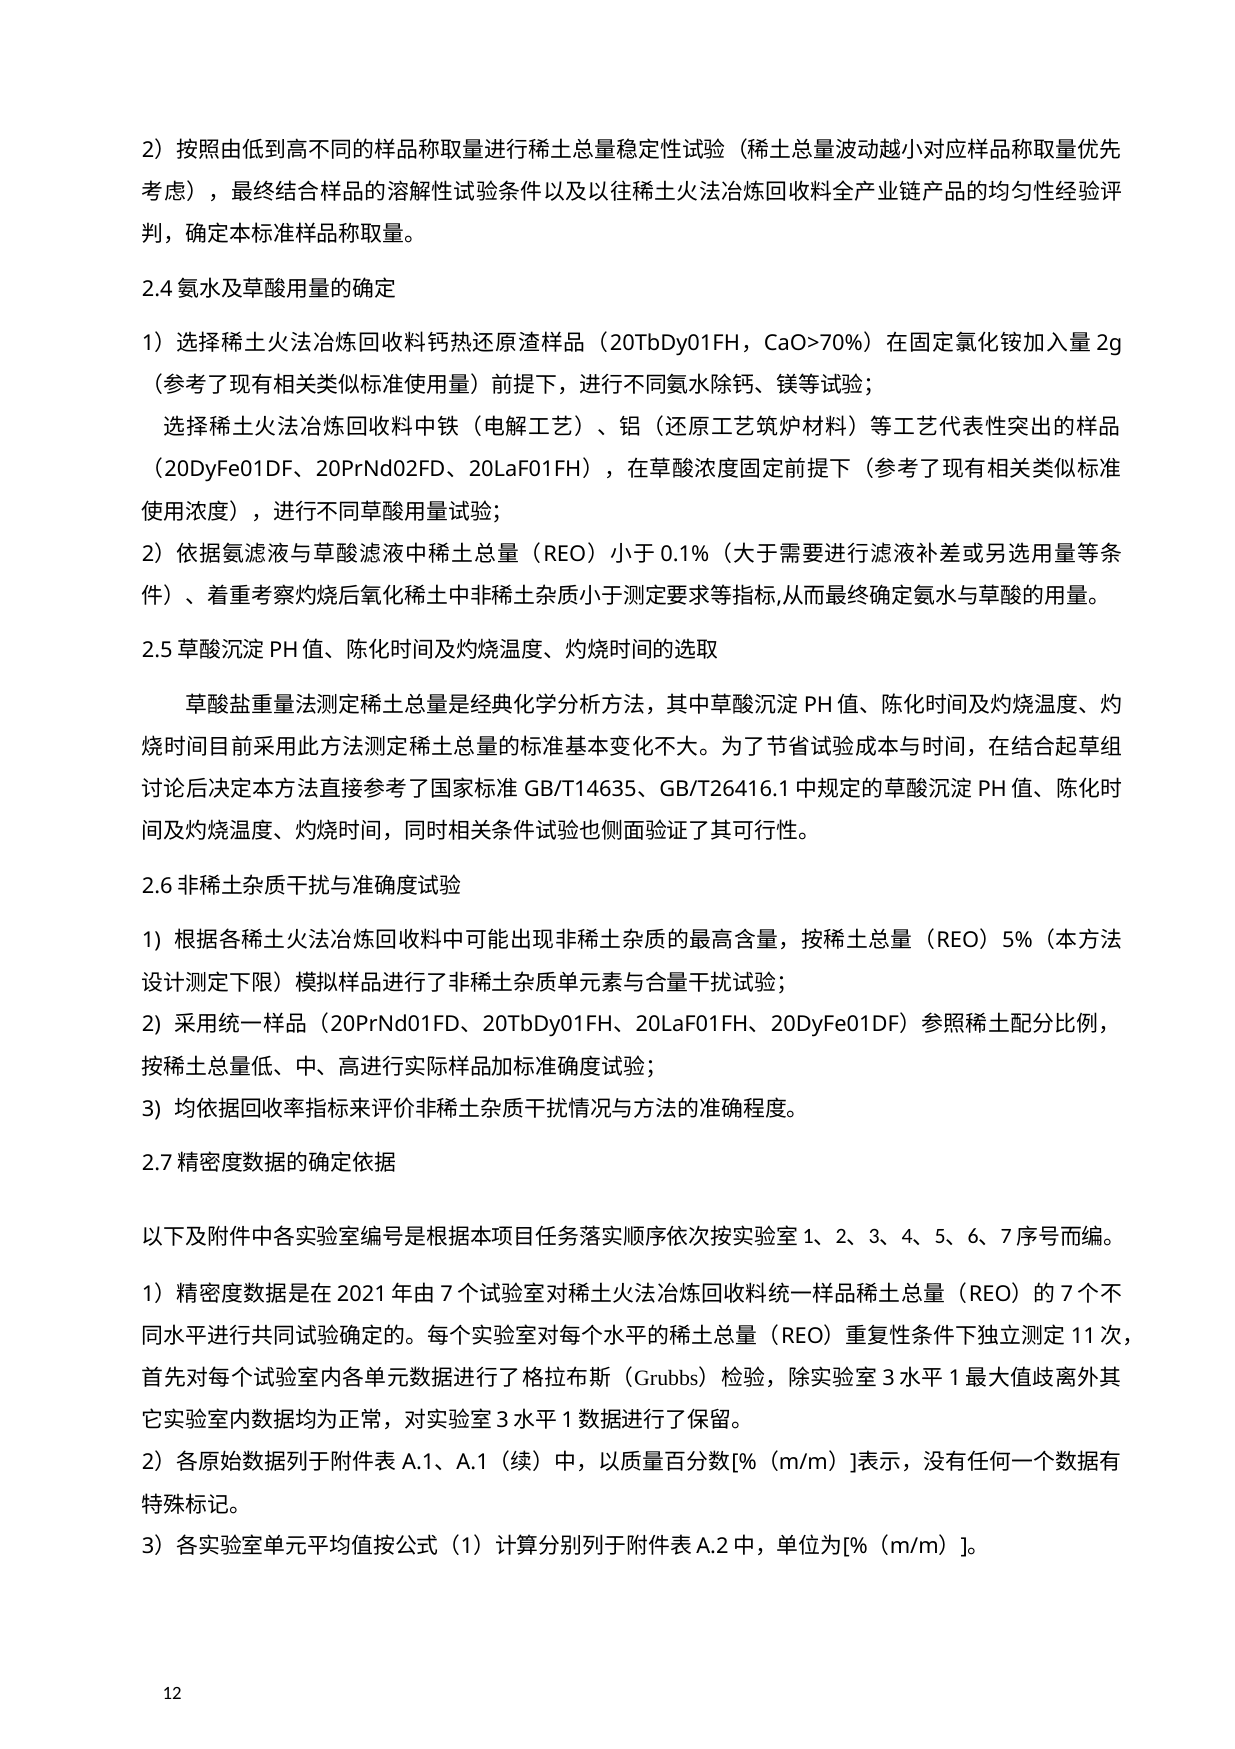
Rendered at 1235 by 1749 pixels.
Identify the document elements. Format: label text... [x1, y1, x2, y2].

list 根据各稀土火法冶炼回收料中可能出现非稀土杂质的最高含量，按稀土总量（REO）5%（本方法设计测定下限）模拟样品进行了非稀土杂质单元素与合量干扰试验； [142, 922, 1122, 997]
list 依据氨滤液与草酸滤液中稀土总量（REO）小于0.1%（大于需要进行滤液补差或另选用量等条件）、着重考察灼烧后氧化稀土中非稀土杂质小于测定要求等指标,从而最终确定氨水与草酸的用量。 [142, 535, 1122, 610]
text 草酸盐重量法测定稀土总量是经典化学分析方法，其中草酸沉淀PH值、陈化时间及灼烧温度、灼烧时间目前采用此方法测定稀土总量的标准基本变化不大。为了节省试验成本与时间，在结合起草组讨论后决定本方法直接参考了国家标准GB/T14635、GB/T26416.1中规定的草酸沉淀PH值、陈化时间及灼烧温度、灼烧时间，同时相关条件试验也侧面验证了其可行性。 [142, 686, 1122, 845]
text 2）按照由低到高不同的样品称取量进行稀土总量稳定性试验（稀土总量波动越小对应样品称取量优先考虑），最终结合样品的溶解性试验条件以及以往稀土火法冶炼回收料全产业链产品的均匀性经验评判，确定本标准样品称取量。 [142, 131, 1122, 248]
text 2.6非稀土杂质干扰与准确度试验 [142, 867, 1122, 900]
text 3）各实验室单元平均值按公式（1）计算分别列于附件表A.2中，单位为[%（m/m）]。 [142, 1528, 1122, 1561]
text 2.4氨水及草酸用量的确定 [142, 270, 1122, 303]
text 2.5草酸沉淀PH值、陈化时间及灼烧温度、灼烧时间的选取 [142, 632, 1122, 664]
list 采用统一样品（20PrNd01FD、20TbDy01FH、20LaF01FH、20DyFe01DF）参照稀土配分比例，按稀土总量低、中、高进行实际样品加标准确度试验； [142, 1006, 1122, 1081]
list 均依据回收率指标来评价非稀土杂质干扰情况与方法的准确程度。 [142, 1090, 1122, 1123]
text 以下及附件中各实验室编号是根据本项目任务落实顺序依次按实验室1、2、3、4、5、6、7序号而编。 [142, 1199, 1122, 1264]
text 2.7精密度数据的确定依据 [142, 1145, 1122, 1177]
text 选择稀土火法冶炼回收料中铁（电解工艺）、铝（还原工艺筑炉材料）等工艺代表性突出的样品（20DyFe01DF、20PrNd02FD、20LaF01FH），在草酸浓度固定前提下（参考了现有相关类似标准使用浓度），进行不同草酸用量试验； [142, 409, 1122, 526]
list 选择稀土火法冶炼回收料钙热还原渣样品（20TbDy01FH，CaO>70%）在固定氯化铵加入量2g（参考了现有相关类似标准使用量）前提下，进行不同氨水除钙、镁等试验； [142, 325, 1122, 399]
text 1）精密度数据是在2021年由7个试验室对稀土火法冶炼回收料统一样品稀土总量（REO）的7个不同水平进行共同试验确定的。每个实验室对每个水平的稀土总量（REO）重复性条件下独立测定11次，首先对每个试验室内各单元数据进行了格拉布斯（Grubbs）检验，除实验室3水平1最大值歧离外其它实验室内数据均为正常，对实验室3水平1数据进行了保留。 [142, 1275, 1122, 1434]
text 2）各原始数据列于附件表 A.1、A.1（续）中，以质量百分数[%（m/m）]表示，没有任何一个数据有特殊标记。 [142, 1444, 1122, 1519]
